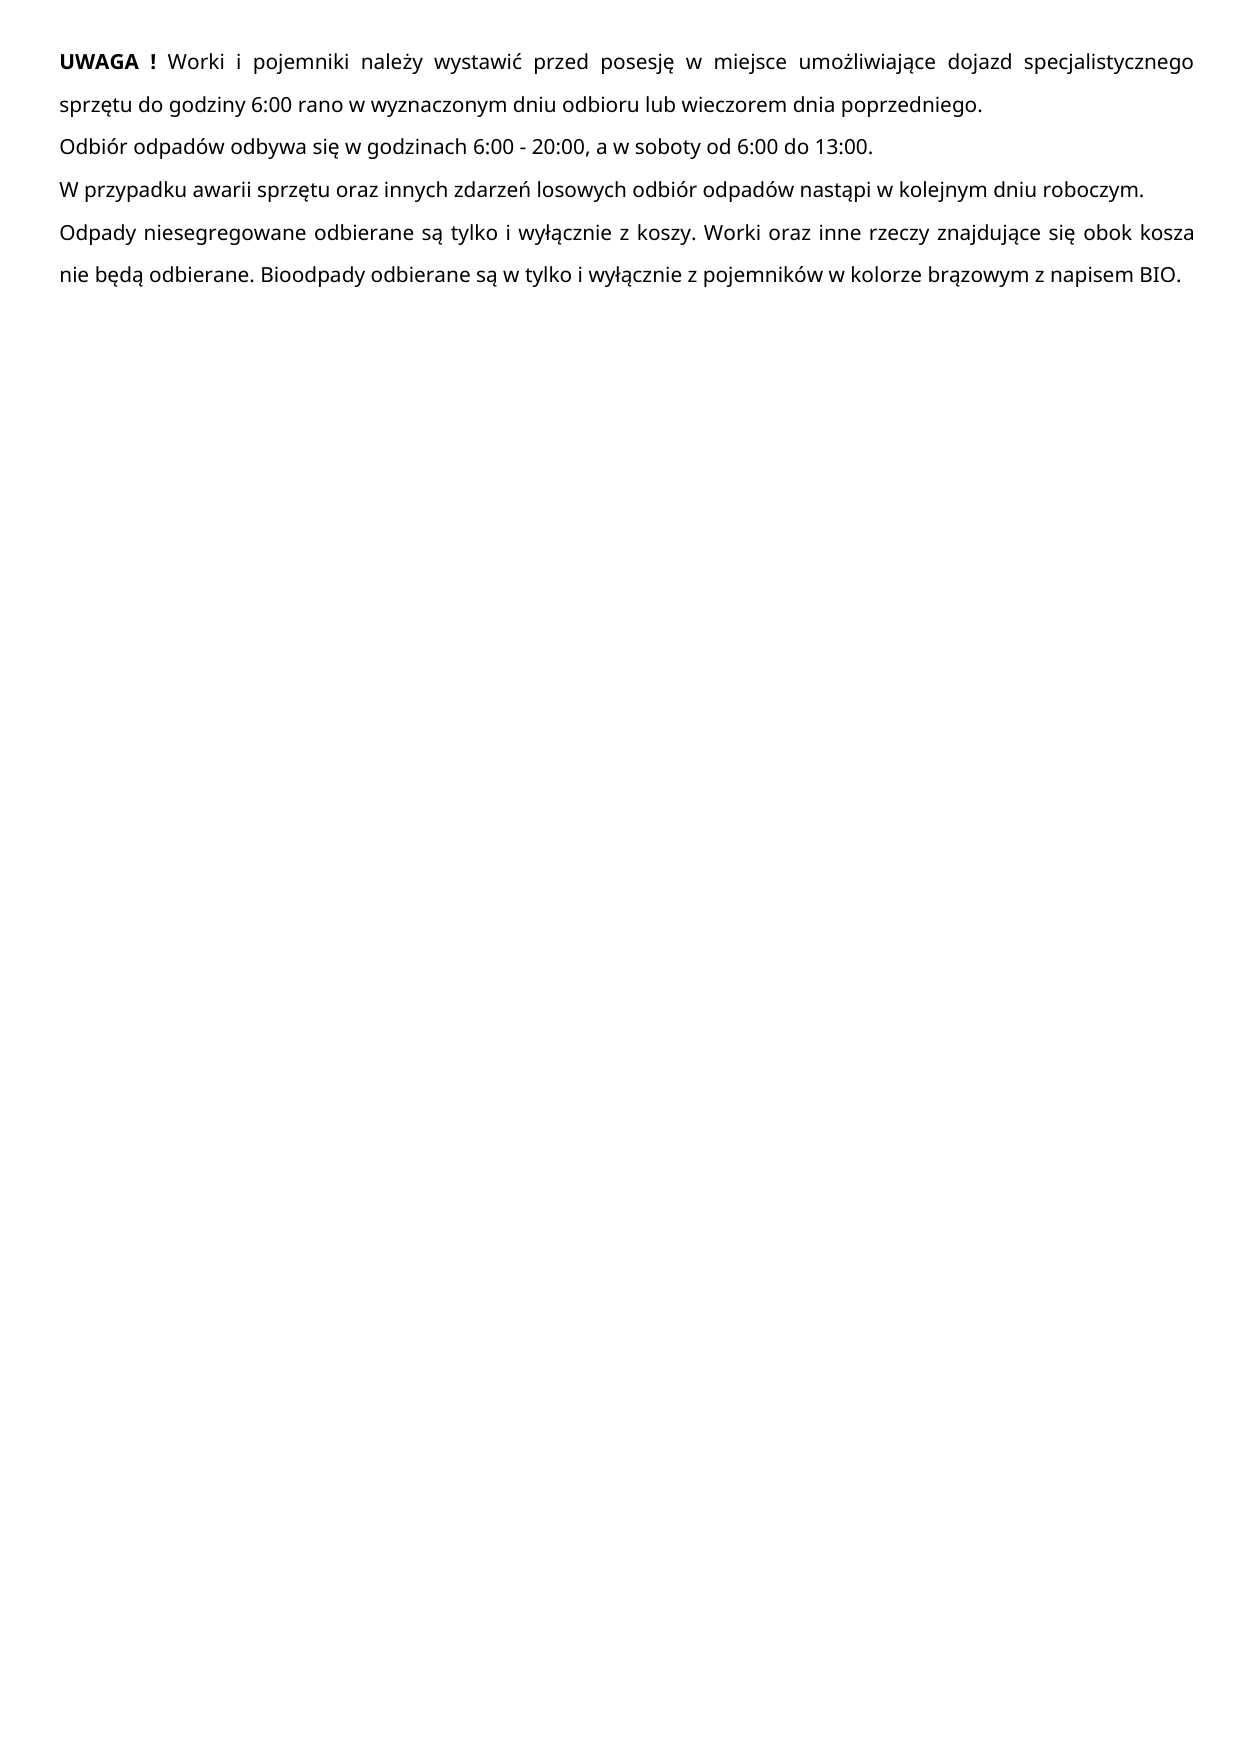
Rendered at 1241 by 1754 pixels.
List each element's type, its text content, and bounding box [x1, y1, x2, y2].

text UWAGA ! Worki i pojemniki należy wystawić przed posesję w miejsce umożliwiające dojazd specjalistycznego sprzętu do godziny 6:00 rano w wyznaczonym dniu odbioru lub wieczorem dnia poprzedniego. [59, 47, 1196, 118]
text Odbiór odpadów odbywa się w godzinach 6:00 - 20:00, a w soboty od 6:00 do 13:00. [59, 132, 1196, 161]
text Odpady niesegregowane odbierane są tylko i wyłącznie z koszy. Worki oraz inne rzeczy znajdujące się obok kosza nie będą odbierane. Bioodpady odbierane są w tylko i wyłącznie z pojemników w kolorze brązowym z napisem BIO. [59, 218, 1196, 289]
text W przypadku awarii sprzętu oraz innych zdarzeń losowych odbiór odpadów nastąpi w kolejnym dniu roboczym. [59, 175, 1196, 203]
